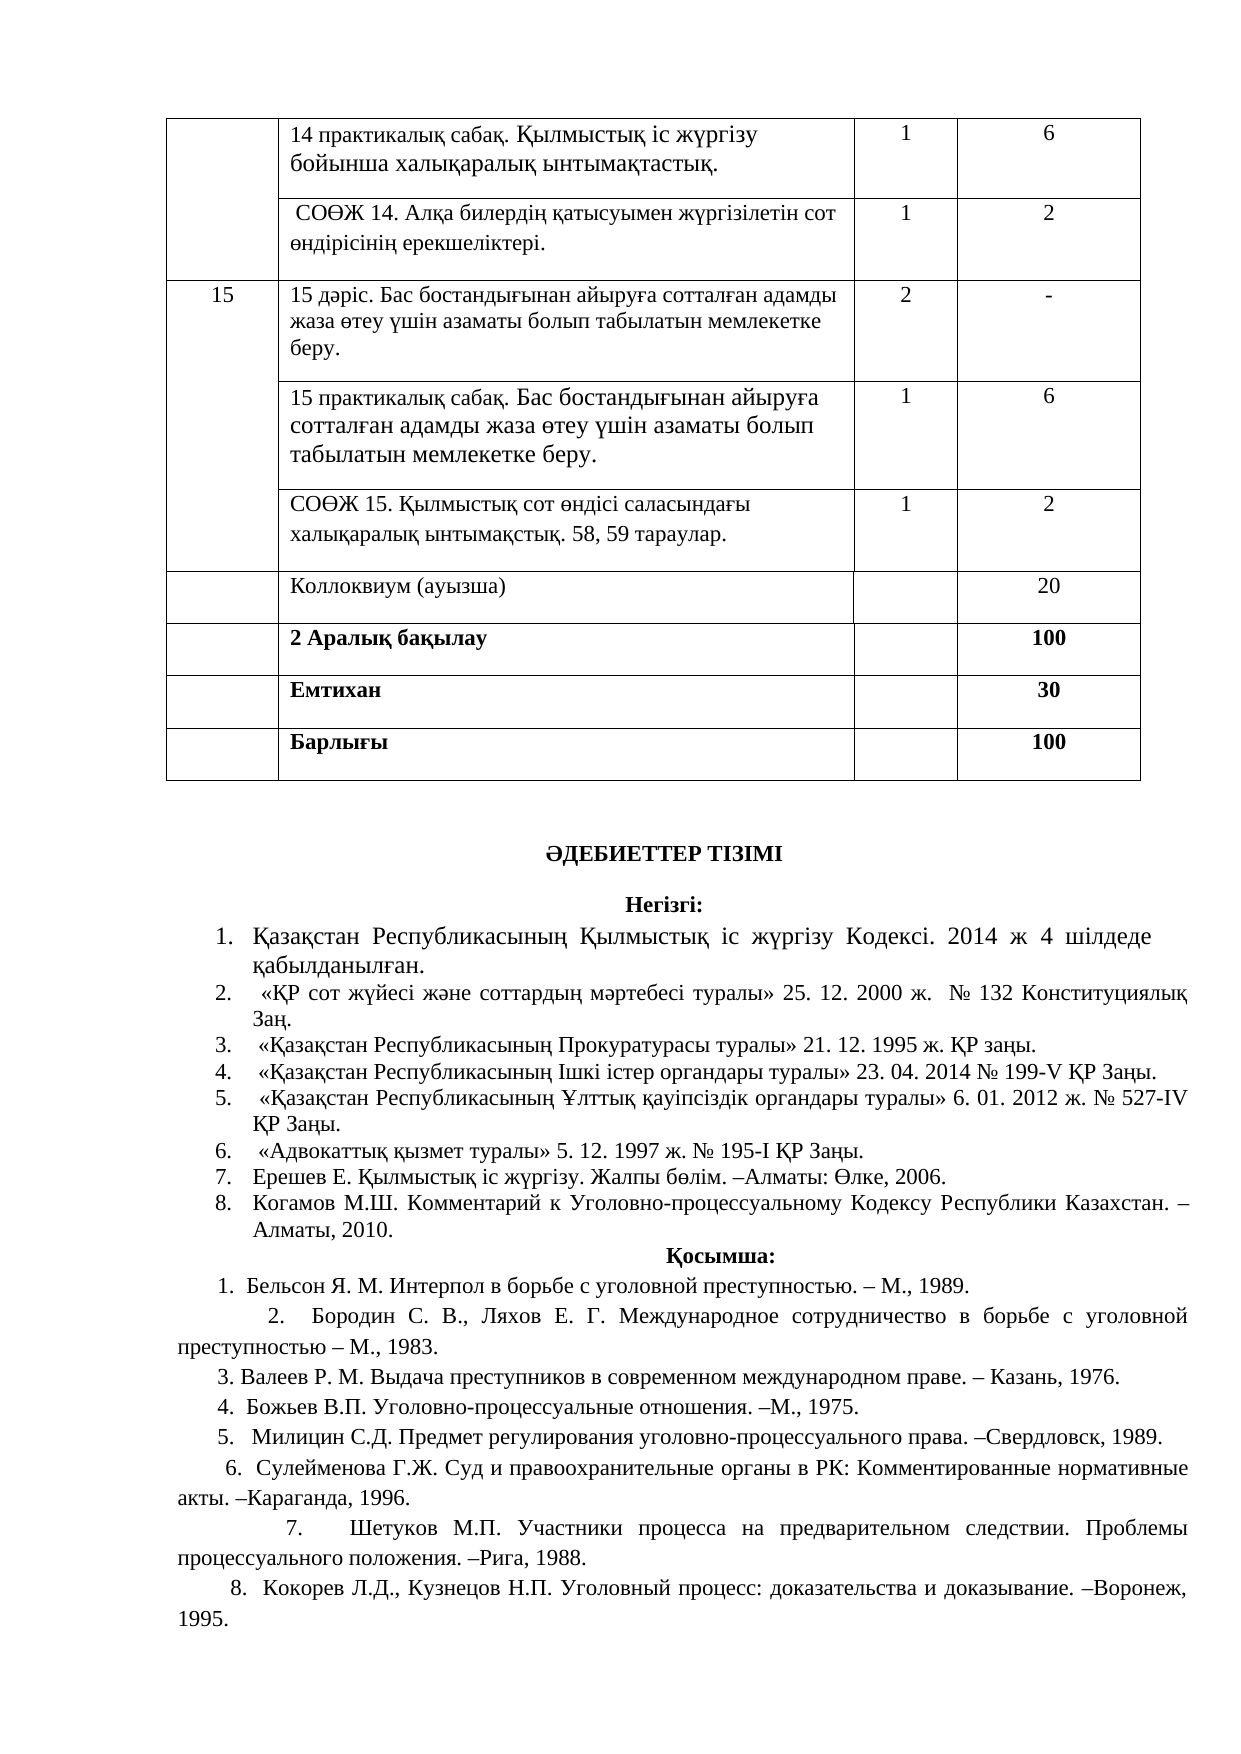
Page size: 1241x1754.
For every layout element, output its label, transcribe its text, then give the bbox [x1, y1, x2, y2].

table_cell [855, 729, 957, 779]
list Қазақстан Республикасының Қылмыстық іс жүргізу Кодексі. 2014 ж 4 шілдеде қабылданылған. [215, 921, 1152, 979]
list «Қазақстан Республикасының Ішкі істер органдары туралы» 23. 04. 2014 № 199-V ҚР Заңы. [215, 1058, 1190, 1084]
table_cell - [958, 281, 1140, 381]
table_cell 2 [958, 199, 1140, 280]
list Ерешев Е. Қылмыстық іс жүргізу. Жалпы бөлім. –Алматы: Өлке, 2006. [215, 1163, 1190, 1189]
table_cell Барлығы [279, 729, 854, 779]
table_cell 15 [167, 281, 278, 571]
table_cell 6 [958, 119, 1140, 197]
text 7. Шетуков М.П. Участники процесса на предварительном следствии. Проблемы процессуального положения. –Рига, 1988. [177, 1514, 1190, 1571]
list «Адвокаттық қызмет туралы» 5. 12. 1997 ж. № 195-I ҚР Заңы. [215, 1137, 1190, 1163]
text 5. Милицин С.Д. Предмет регулирования уголовно-процессуального права. –Свердловск, 1989. [177, 1423, 1190, 1450]
table_cell [854, 572, 957, 623]
table_cell Коллоквиум (ауызша) [279, 572, 853, 623]
table_cell 100 [958, 729, 1140, 779]
table_cell 1 [855, 199, 957, 280]
table_cell 1 [855, 119, 957, 197]
table_cell 14 практикалық сабақ. Қылмыстық іс жүргізу бойынша халықаралық ынтымақтастық. [279, 119, 854, 197]
table_cell [855, 624, 957, 675]
text Негізгі: [177, 891, 1152, 917]
list Когамов М.Ш. Комментарий к Уголовно-процессуальному Кодексу Республики Казахстан. –Алматы, 2010. [215, 1189, 1190, 1242]
table_cell 1 [855, 490, 957, 571]
table_cell [167, 572, 278, 623]
table_cell [855, 676, 957, 727]
text 3. Валеев Р. М. Выдача преступников в современном международном праве. – Казань, 1976. [177, 1363, 1190, 1389]
text 2. Бородин С. В., Ляхов Е. Г. Международное сотрудничество в борьбе с уголовной преступностью – М., 1983. [177, 1303, 1190, 1359]
table_cell СОӨЖ 15. Қылмыстық сот өндісі саласындағы халықаралық ынтымақстық. 58, 59 тараулар. [279, 490, 854, 571]
table_cell 15 практикалық сабақ. Бас бостандығынан айыруға сотталған адамды жаза өтеу үшін азаматы болып табылатын мемлекетке беру. [279, 382, 854, 489]
table_cell 6 [958, 382, 1140, 489]
table_cell 30 [958, 676, 1140, 727]
table_cell 15 дәріс. Бас бостандығынан айыруға сотталған адамды жаза өтеу үшін азаматы болып табылатын мемлекетке беру. [279, 281, 854, 381]
text ӘДЕБИЕТТЕР ТІЗІМІ [177, 840, 1152, 866]
text 6. Сулейменова Г.Ж. Суд и правоохранительные органы в РК: Комментированные нормативные акты. –Караганда, 1996. [177, 1454, 1190, 1510]
table_cell СОӨЖ 14. Алқа билердің қатысуымен жүргізілетін сот өндірісінің ерекшеліктері. [279, 199, 854, 280]
table_cell [167, 624, 278, 675]
table_cell 14 [167, 119, 278, 280]
list «ҚР сот жүйесі және соттардың мәртебесі туралы» 25. 12. 2000 ж. № 132 Конституциялық Заң. [215, 979, 1190, 1031]
table_cell 2 [958, 490, 1140, 571]
text Қосымша: [252, 1242, 1190, 1268]
table_cell Емтихан [279, 676, 854, 727]
table_cell 2 [855, 281, 957, 381]
text 4. Божьев В.П. Уголовно-процессуальные отношения. –М., 1975. [177, 1393, 1190, 1419]
text 8. Кокорев Л.Д., Кузнецов Н.П. Уголовный процесс: доказательства и доказывание. –Воронеж, 1995. [177, 1574, 1190, 1631]
table_cell 2 Аралық бақылау [279, 624, 854, 675]
table_cell 1 [855, 382, 957, 489]
table_cell 100 [958, 624, 1140, 675]
text 1. Бельсон Я. М. Интерпол в борьбе с уголовной преступностью. – М., 1989. [177, 1272, 1190, 1299]
table_cell 20 [958, 572, 1140, 623]
table_cell [167, 729, 278, 779]
list «Қазақстан Республикасының Ұлттық қауіпсіздік органдары туралы» 6. 01. 2012 ж. № 527-IV ҚР Заңы. [215, 1084, 1190, 1137]
list «Қазақстан Республикасының Прокуратурасы туралы» 21. 12. 1995 ж. ҚР заңы. [215, 1031, 1190, 1058]
table_cell [167, 676, 278, 727]
